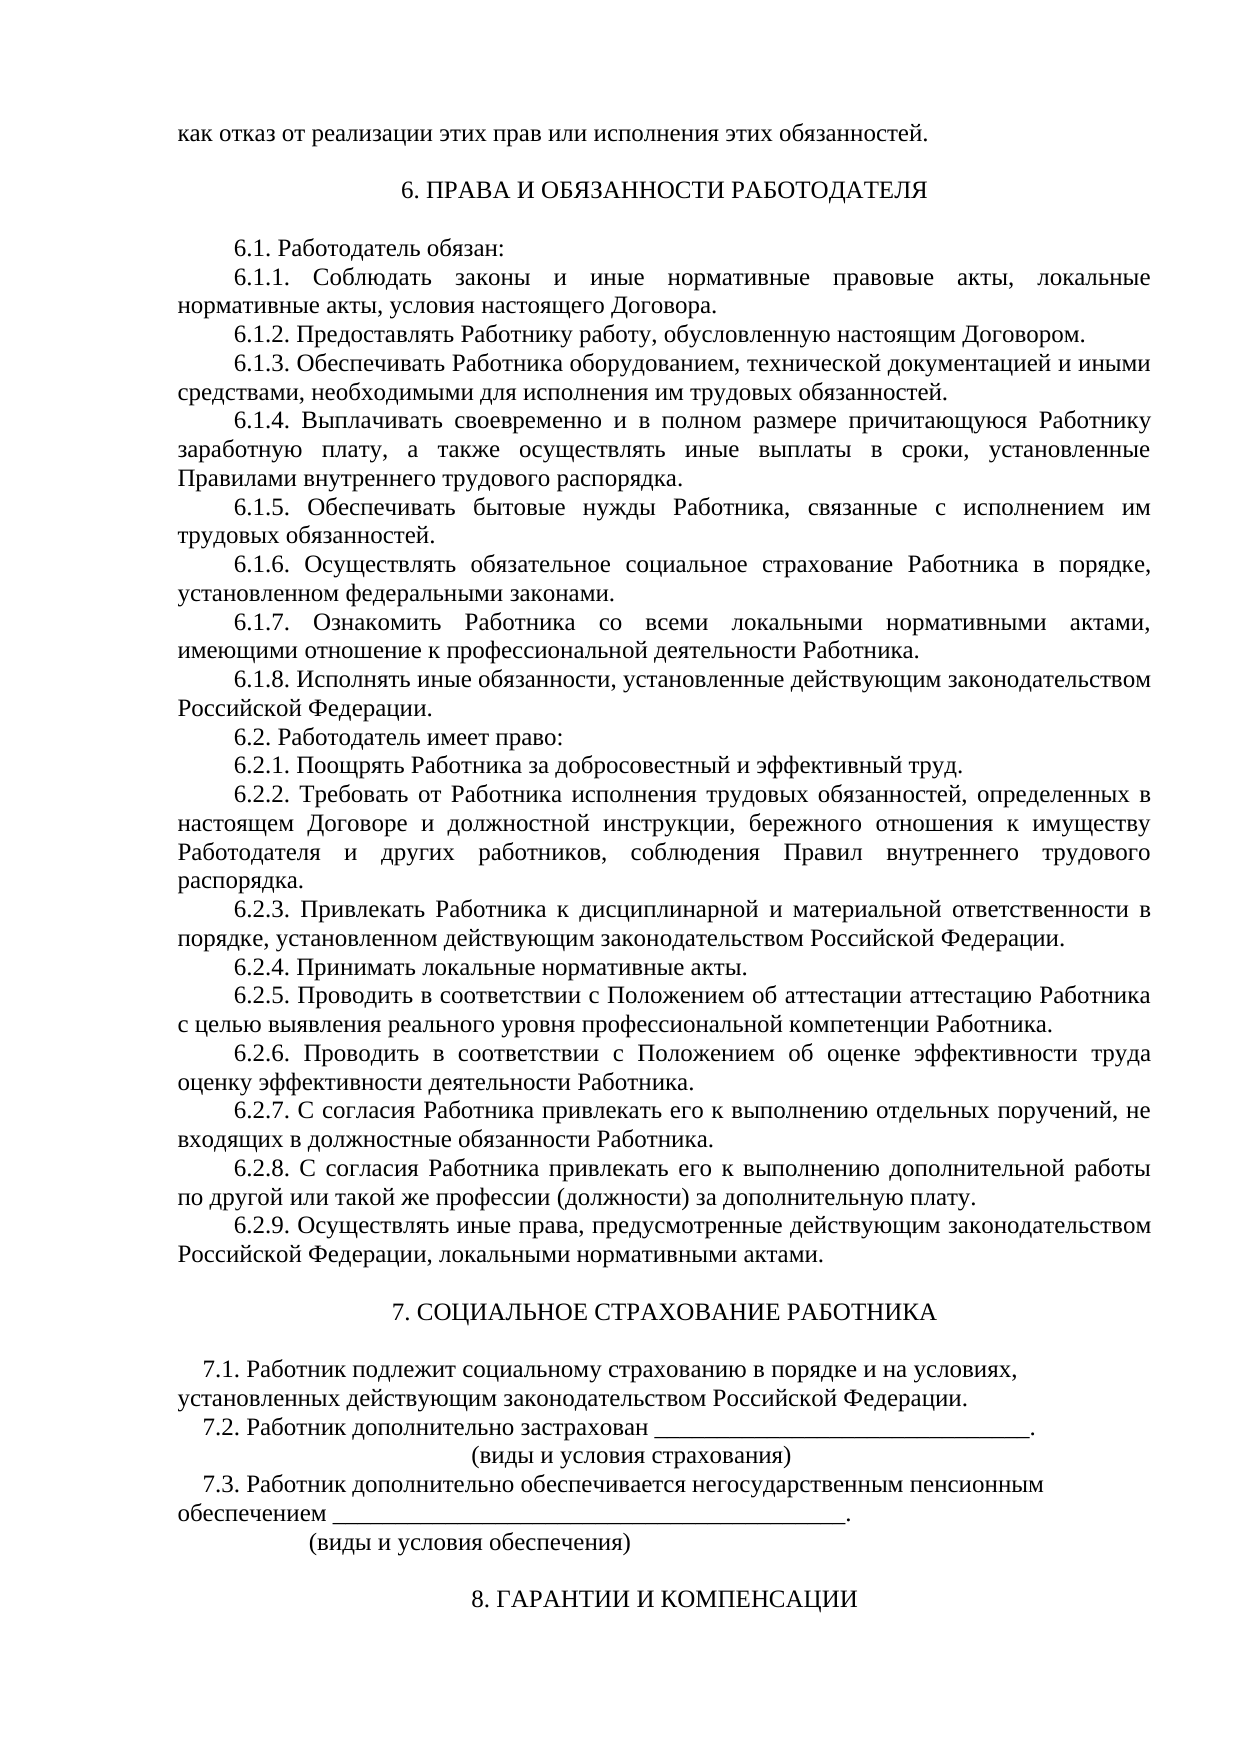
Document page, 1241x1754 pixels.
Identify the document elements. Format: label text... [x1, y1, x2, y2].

text 7.2. Работник дополнительно застрахован ______________________________. [177, 1412, 1152, 1441]
text 8. ГАРАНТИИ И КОМПЕНСАЦИИ [177, 1584, 1152, 1613]
text 6.1.5. Обеспечивать бытовые нужды Работника, связанные с исполнением им трудовых обязанностей. [177, 492, 1152, 549]
text 6.1.8. Исполнять иные обязанности, установленные действующим законодательством Российской Федерации. [177, 664, 1152, 722]
text (виды и условия обеспечения) [177, 1527, 1152, 1556]
text (виды и условия страхования) [177, 1441, 1152, 1469]
text 6.1.3. Обеспечивать Работника оборудованием, технической документацией и иными средствами, необходимыми для исполнения им трудовых обязанностей. [177, 348, 1152, 406]
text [177, 118, 1152, 147]
text 6.1. Работодатель обязан: [177, 233, 1152, 262]
text 6.1.7. Ознакомить Работника со всеми локальными нормативными актами, имеющими отношение к профессиональной деятельности Работника. [177, 607, 1152, 664]
text 7.3. Работник дополнительно обеспечивается негосударственным пенсионным [177, 1469, 1152, 1498]
text 6.2.2. Требовать от Работника исполнения трудовых обязанностей, определенных в настоящем Договоре и должностной инструкции, бережного отношения к имуществу Работодателя и других работников, соблюдения Правил внутреннего трудового распорядка. [177, 779, 1152, 894]
text 6. ПРАВА И ОБЯЗАННОСТИ РАБОТОДАТЕЛЯ [177, 176, 1152, 204]
text установленных действующим законодательством Российской Федерации. [177, 1383, 1152, 1412]
text 6.1.6. Осуществлять обязательное социальное страхование Работника в порядке, установленном федеральными законами. [177, 549, 1152, 607]
text 7. СОЦИАЛЬНОЕ СТРАХОВАНИЕ РАБОТНИКА [177, 1297, 1152, 1326]
text 6.2.6. Проводить в соответствии с Положением об оценке эффективности труда оценку эффективности деятельности Работника. [177, 1038, 1152, 1096]
text 6.2.9. Осуществлять иные права, предусмотренные действующим законодательством Российской Федерации, локальными нормативными актами. [177, 1211, 1152, 1268]
text 6.2.4. Принимать локальные нормативные акты. [177, 952, 1152, 981]
text 6.2.7. С согласия Работника привлекать его к выполнению отдельных поручений, не входящих в должностные обязанности Работника. [177, 1096, 1152, 1153]
text 6.2.3. Привлекать Работника к дисциплинарной и материальной ответственности в порядке, установленном действующим законодательством Российской Федерации. [177, 894, 1152, 952]
text 6.2.8. С согласия Работника привлекать его к выполнению дополнительной работы по другой или такой же профессии (должности) за дополнительную плату. [177, 1153, 1152, 1211]
text 6.2.5. Проводить в соответствии с Положением об аттестации аттестацию Работника с целью выявления реального уровня профессиональной компетенции Работника. [177, 981, 1152, 1038]
text обеспечением _________________________________________. [177, 1498, 1152, 1527]
text 7.1. Работник подлежит социальному страхованию в порядке и на условиях, [177, 1354, 1152, 1383]
text 6.2.1. Поощрять Работника за добросовестный и эффективный труд. [177, 751, 1152, 779]
text 6.1.2. Предоставлять Работнику работу, обусловленную настоящим Договором. [177, 319, 1152, 348]
text 6.1.4. Выплачивать своевременно и в полном размере причитающуюся Работнику заработную плату, а также осуществлять иные выплаты в сроки, установленные Правилами внутреннего трудового распорядка. [177, 406, 1152, 492]
text 6.2. Работодатель имеет право: [177, 722, 1152, 751]
text 6.1.1. Соблюдать законы и иные нормативные правовые акты, локальные нормативные акты, условия настоящего Договора. [177, 262, 1152, 319]
